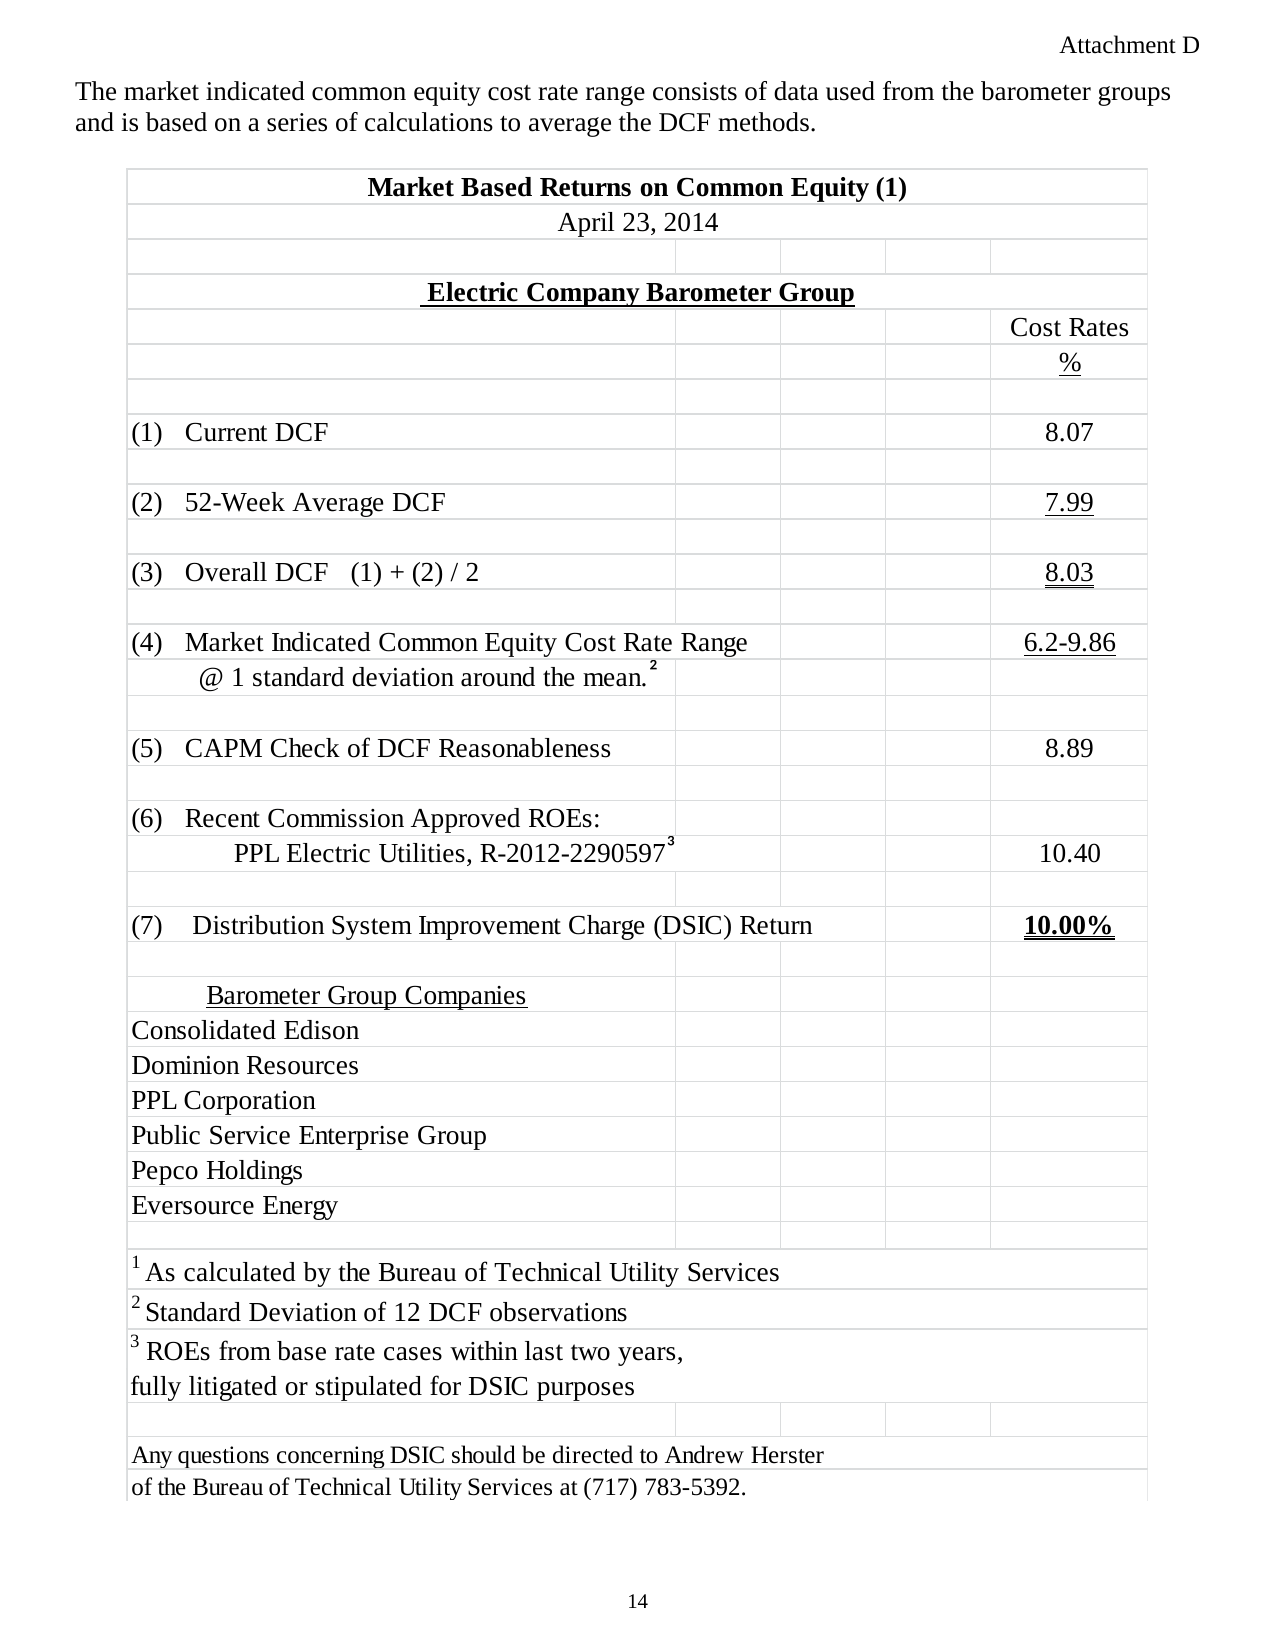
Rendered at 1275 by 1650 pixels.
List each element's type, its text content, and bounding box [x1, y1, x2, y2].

text The market indicated common equity cost rate range consists of data used from the barometer groups and is based on a series of calculations to average the DCF methods. [75, 75, 1200, 137]
